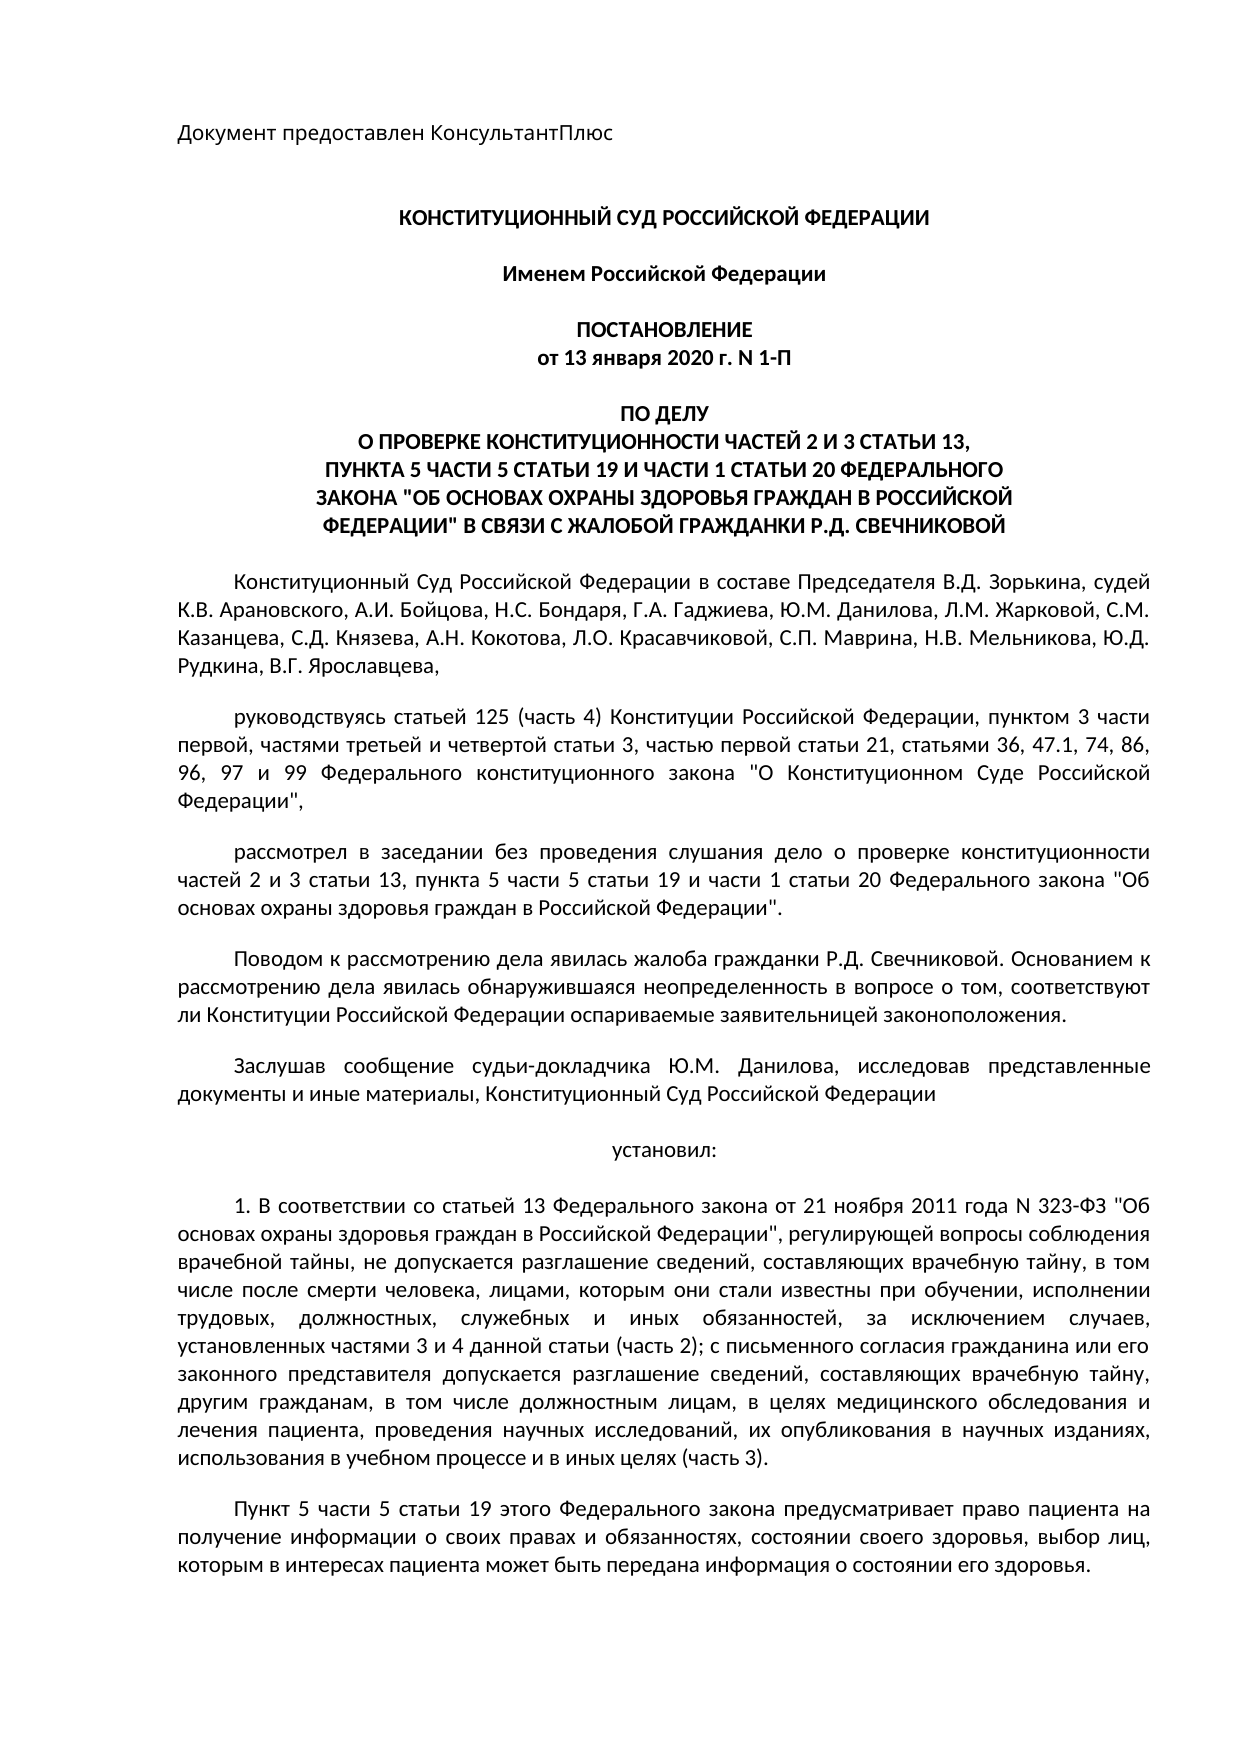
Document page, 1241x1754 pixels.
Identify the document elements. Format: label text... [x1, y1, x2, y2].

text Пункт 5 части 5 статьи 19 этого Федерального закона предусматривает право пациента на получение информации о своих правах и обязанностях, состоянии своего здоровья, выбор лиц, которым в интересах пациента может быть передана информация о состоянии его здоровья. [177, 1494, 1152, 1578]
text рассмотрел в заседании без проведения слушания дело о проверке конституционности частей 2 и 3 статьи 13, пункта 5 части 5 статьи 19 и части 1 статьи 20 Федерального закона "Об основах охраны здоровья граждан в Российской Федерации". [177, 837, 1152, 921]
title КОНСТИТУЦИОННЫЙ СУД РОССИЙСКОЙ ФЕДЕРАЦИИ [177, 203, 1152, 231]
title ЗАКОНА "ОБ ОСНОВАХ ОХРАНЫ ЗДОРОВЬЯ ГРАЖДАН В РОССИЙСКОЙ [177, 483, 1152, 511]
text Конституционный Суд Российской Федерации в составе Председателя В.Д. Зорькина, судей К.В. Арановского, А.И. Бойцова, Н.С. Бондаря, Г.А. Гаджиева, Ю.М. Данилова, Л.М. Жарковой, С.М. Казанцева, С.Д. Князева, А.Н. Кокотова, Л.О. Красавчиковой, С.П. Маврина, Н.В. Мельникова, Ю.Д. Рудкина, В.Г. Ярославцева, [177, 567, 1152, 679]
text 1. В соответствии со статьей 13 Федерального закона от 21 ноября 2011 года N 323-ФЗ "Об основах охраны здоровья граждан в Российской Федерации", регулирующей вопросы соблюдения врачебной тайны, не допускается разглашение сведений, составляющих врачебную тайну, в том числе после смерти человека, лицами, которым они стали известны при обучении, исполнении трудовых, должностных, служебных и иных обязанностей, за исключением случаев, установленных частями 3 и 4 данной статьи (часть 2); с письменного согласия гражданина или его законного представителя допускается разглашение сведений, составляющих врачебную тайну, другим гражданам, в том числе должностным лицам, в целях медицинского обследования и лечения пациента, проведения научных исследований, их опубликования в научных изданиях, использования в учебном процессе и в иных целях (часть 3). [177, 1191, 1152, 1472]
title от 13 января 2020 г. N 1-П [177, 343, 1152, 371]
title ПУНКТА 5 ЧАСТИ 5 СТАТЬИ 19 И ЧАСТИ 1 СТАТЬИ 20 ФЕДЕРАЛЬНОГО [177, 455, 1152, 483]
text установил: [177, 1135, 1152, 1163]
title Именем Российской Федерации [177, 259, 1152, 287]
title ПО ДЕЛУ [177, 399, 1152, 427]
title Документ предоставлен КонсультантПлюс [177, 118, 1152, 175]
text Заслушав сообщение судьи-докладчика Ю.М. Данилова, исследовав представленные документы и иные материалы, Конституционный Суд Российской Федерации [177, 1051, 1152, 1107]
title О ПРОВЕРКЕ КОНСТИТУЦИОННОСТИ ЧАСТЕЙ 2 И 3 СТАТЬИ 13, [177, 427, 1152, 455]
text руководствуясь статьей 125 (часть 4) Конституции Российской Федерации, пунктом 3 части первой, частями третьей и четвертой статьи 3, частью первой статьи 21, статьями 36, 47.1, 74, 86, 96, 97 и 99 Федерального конституционного закона "О Конституционном Суде Российской Федерации", [177, 702, 1152, 814]
title ФЕДЕРАЦИИ" В СВЯЗИ С ЖАЛОБОЙ ГРАЖДАНКИ Р.Д. СВЕЧНИКОВОЙ [177, 511, 1152, 539]
title ПОСТАНОВЛЕНИЕ [177, 315, 1152, 343]
text Поводом к рассмотрению дела явилась жалоба гражданки Р.Д. Свечниковой. Основанием к рассмотрению дела явилась обнаружившаяся неопределенность в вопросе о том, соответствуют ли Конституции Российской Федерации оспариваемые заявительницей законоположения. [177, 944, 1152, 1028]
